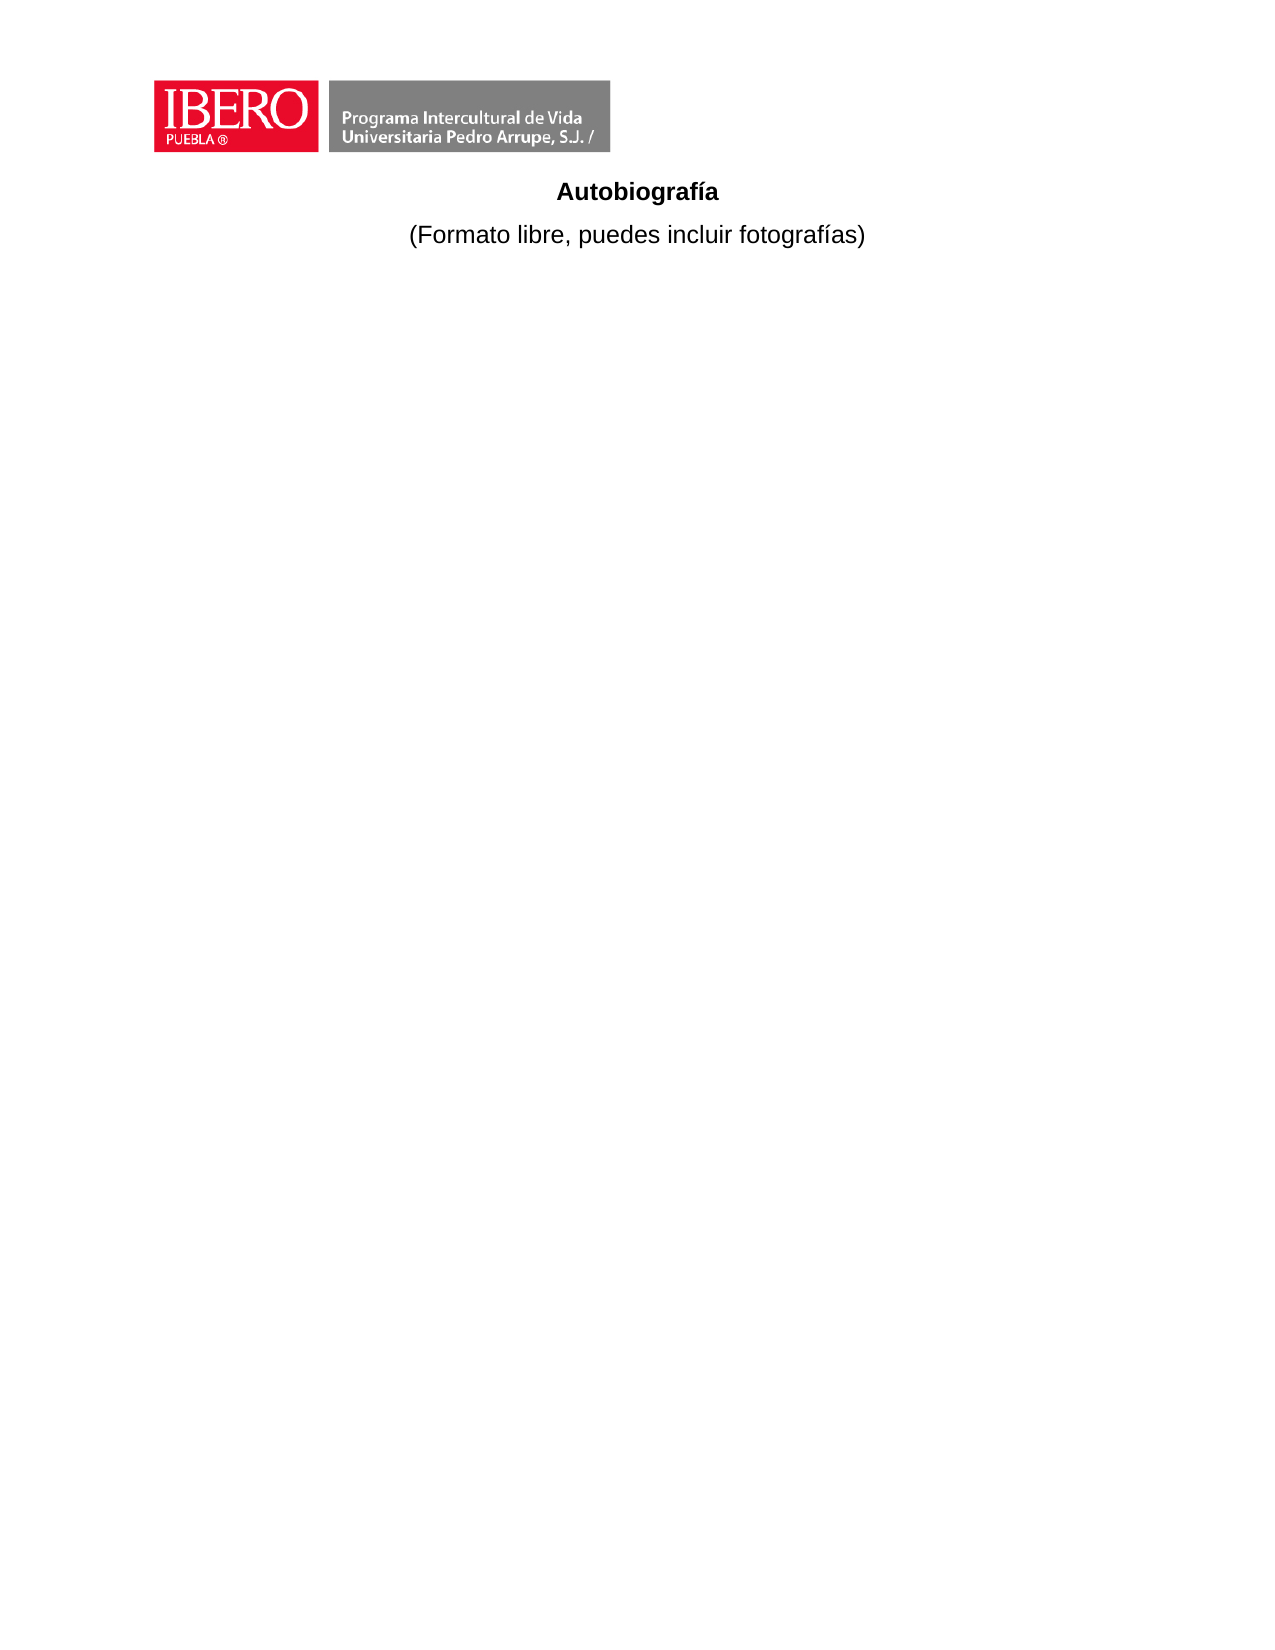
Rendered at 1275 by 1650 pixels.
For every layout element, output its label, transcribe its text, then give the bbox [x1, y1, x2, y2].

text (Formato libre, puedes incluir fotografías) [148, 220, 1127, 249]
picture [147, 73, 618, 159]
text Autobiografía [148, 177, 1127, 206]
